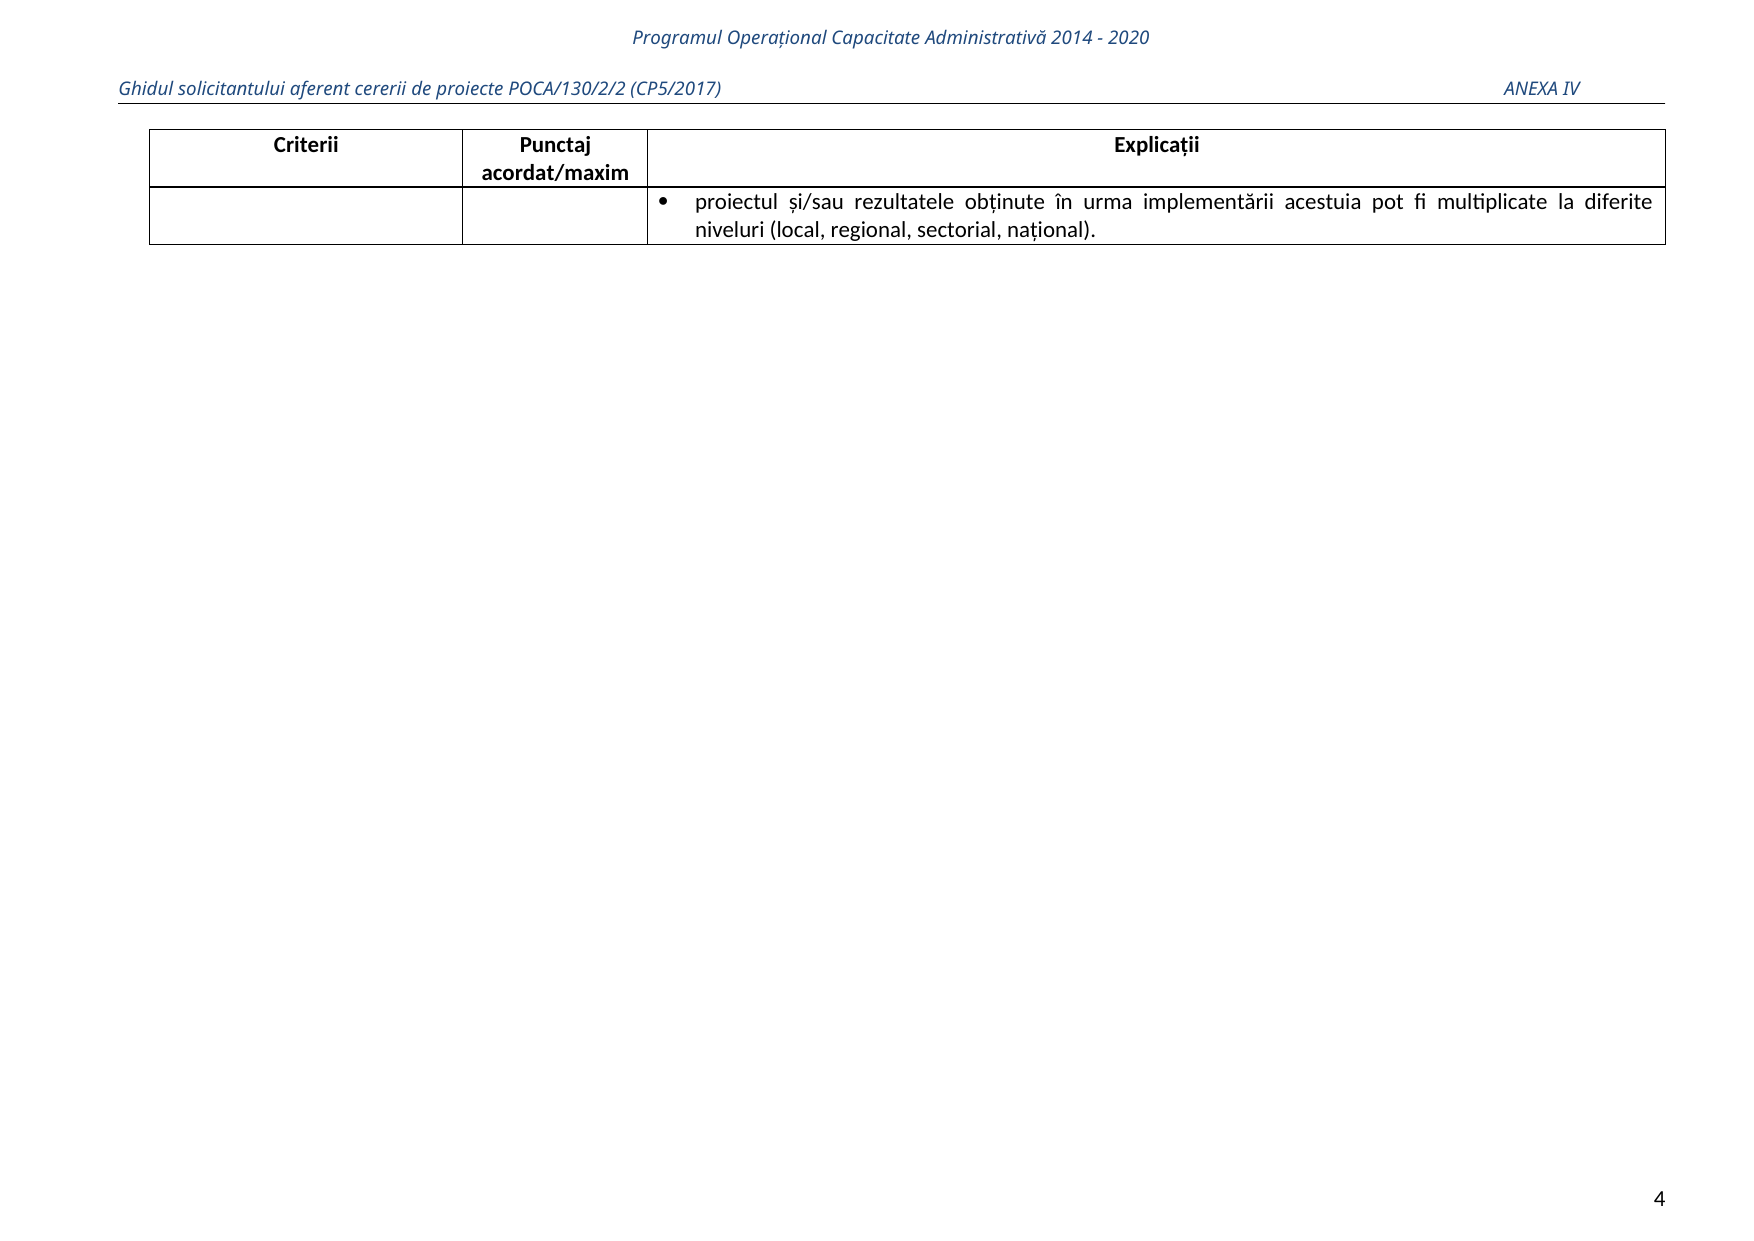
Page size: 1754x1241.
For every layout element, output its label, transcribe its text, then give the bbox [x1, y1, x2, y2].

table_header Criterii [150, 130, 462, 186]
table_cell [150, 188, 462, 243]
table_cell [648, 188, 1665, 243]
table_cell /6 [463, 188, 647, 243]
table_header Explicații [648, 130, 1665, 186]
table_header Punctaj acordat/maxim [463, 130, 647, 186]
